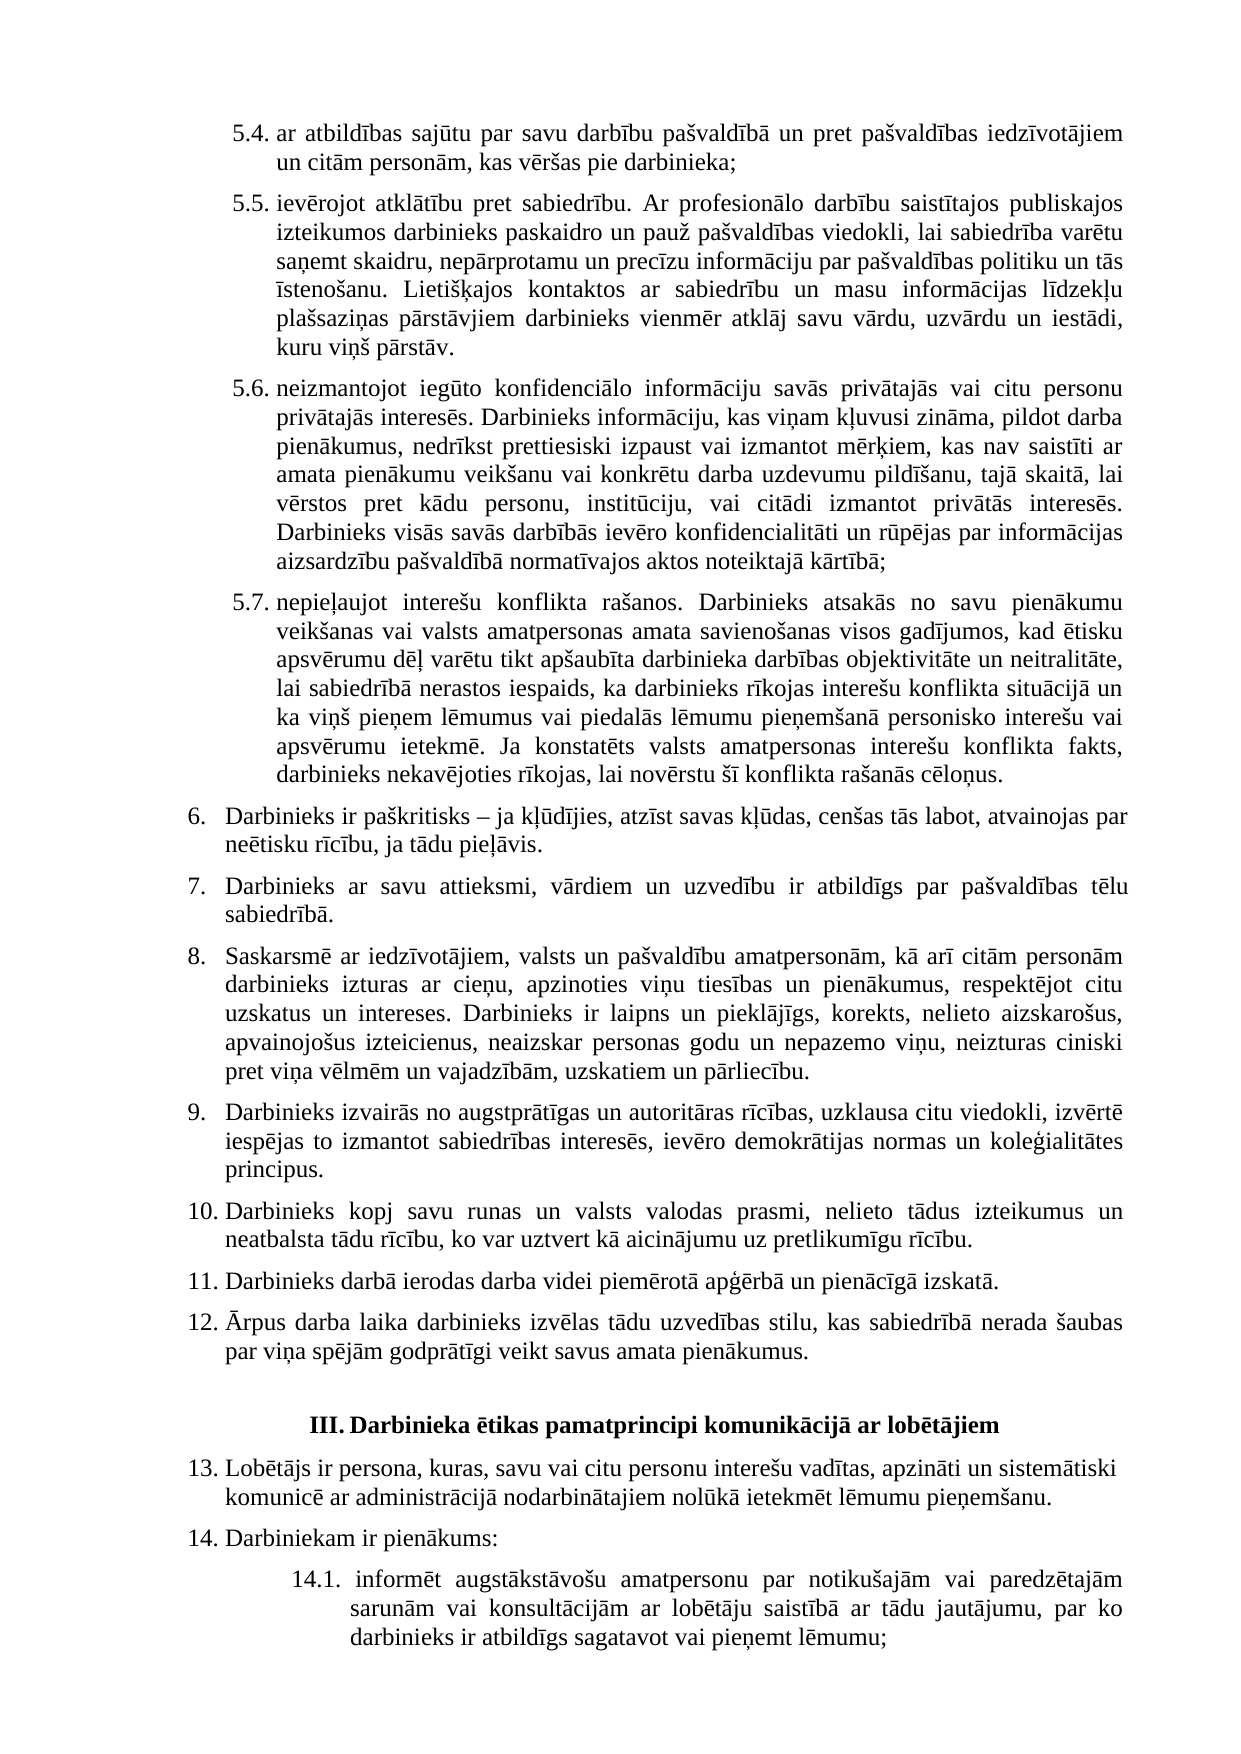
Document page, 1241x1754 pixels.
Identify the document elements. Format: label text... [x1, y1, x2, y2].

list Lobētājs ir persona, kuras, savu vai citu personu interešu vadītas, apzināti un sistemātiski komunicē ar administrācijā nodarbinātajiem nolūkā ietekmēt lēmumu pieņemšanu. [187, 1453, 1130, 1511]
list neizmantojot iegūto konfidenciālo informāciju savās privātajās vai citu personu privātajās interesēs. Darbinieks informāciju, kas viņam kļuvusi zināma, pildot darba pienākumus, nedrīkst prettiesiski izpaust vai izmantot mērķiem, kas nav saistīti ar amata pienākumu veikšanu vai konkrētu darba uzdevumu pildīšanu, tajā skaitā, lai vērstos pret kādu personu, institūciju, vai citādi izmantot privātās interesēs. Darbinieks visās savās darbībās ievēro konfidencialitāti un rūpējas par informācijas aizsardzību pašvaldībā normatīvajos aktos noteiktajā kārtībā; [232, 373, 1124, 574]
list nepieļaujot interešu konflikta rašanos. Darbinieks atsakās no savu pienākumu veikšanas vai valsts amatpersonas amata savienošanas visos gadījumos, kad ētisku apsvērumu dēļ varētu tikt apšaubīta darbinieka darbības objektivitāte un neitralitāte, lai sabiedrībā nerastos iespaids, ka darbinieks rīkojas interešu konflikta situācijā un ka viņš pieņem lēmumus vai piedalās lēmumu pieņemšanā personisko interešu vai apsvērumu ietekmē. Ja konstatēts valsts amatpersonas interešu konflikta fakts, darbinieks nekavējoties rīkojas, lai novērstu šī konflikta rašanās cēloņus. [232, 587, 1124, 788]
list Ārpus darba laika darbinieks izvēlas tādu uzvedības stilu, kas sabiedrībā nerada šaubas par viņa spējām godprātīgi veikt savus amata pienākumus. [187, 1307, 1124, 1364]
list Darbinieks izvairās no augstprātīgas un autoritāras rīcības, uzklausa citu viedokli, izvērtē iespējas to izmantot sabiedrības interesēs, ievēro demokrātijas normas un koleģialitātes principus. [187, 1097, 1124, 1183]
list Darbinieks ar savu attieksmi, vārdiem un uzvedību ir atbildīgs par pašvaldības tēlu sabiedrībā. [187, 871, 1130, 928]
list Darbiniekam ir pienākums: [187, 1523, 1124, 1552]
list ar atbildības sajūtu par savu darbību pašvaldībā un pret pašvaldības iedzīvotājiem un citām personām, kas vēršas pie darbinieka; [232, 118, 1124, 176]
list Darbinieks ir paškritisks – ja kļūdījies, atzīst savas kļūdas, cenšas tās labot, atvainojas par neētisku rīcību, ja tādu pieļāvis. [187, 801, 1130, 858]
list Saskarsmē ar iedzīvotājiem, valsts un pašvaldību amatpersonām, kā arī citām personām darbinieks izturas ar cieņu, apzinoties viņu tiesības un pienākumus, respektējot citu uzskatus un intereses. Darbinieks ir laipns un pieklājīgs, korekts, nelieto aizskarošus, apvainojošus izteicienus, neaizskar personas godu un nepazemo viņu, neizturas ciniski pret viņa vēlmēm un vajadzībām, uzskatiem un pārliecību. [187, 941, 1124, 1084]
list Darbinieks darbā ierodas darba videi piemērotā apģērbā un pienācīgā izskatā. [187, 1266, 1124, 1294]
list Darbinieks kopj savu runas un valsts valodas prasmi, nelieto tādus izteikumus un neatbalsta tādu rīcību, ko var uztvert kā aicinājumu uz pretlikumīgu rīcību. [187, 1196, 1124, 1253]
subtitle Darbinieka ētikas pamatprincipi komunikācijā ar lobētājiem [187, 1410, 1121, 1438]
list ievērojot atklātību pret sabiedrību. Ar profesionālo darbību saistītajos publiskajos izteikumos darbinieks paskaidro un pauž pašvaldības viedokli, lai sabiedrība varētu saņemt skaidru, nepārprotamu un precīzu informāciju par pašvaldības politiku un tās īstenošanu. Lietišķajos kontaktos ar sabiedrību un masu informācijas līdzekļu plašsaziņas pārstāvjiem darbinieks vienmēr atklāj savu vārdu, uzvārdu un iestādi, kuru viņš pārstāv. [232, 188, 1124, 361]
text 14.1. informēt augstākstāvošu amatpersonu par notikušajām vai paredzētajām sarunām vai konsultācijām ar lobētāju saistībā ar tādu jautājumu, par ko darbinieks ir atbildīgs sagatavot vai pieņemt lēmumu; [291, 1564, 1124, 1651]
